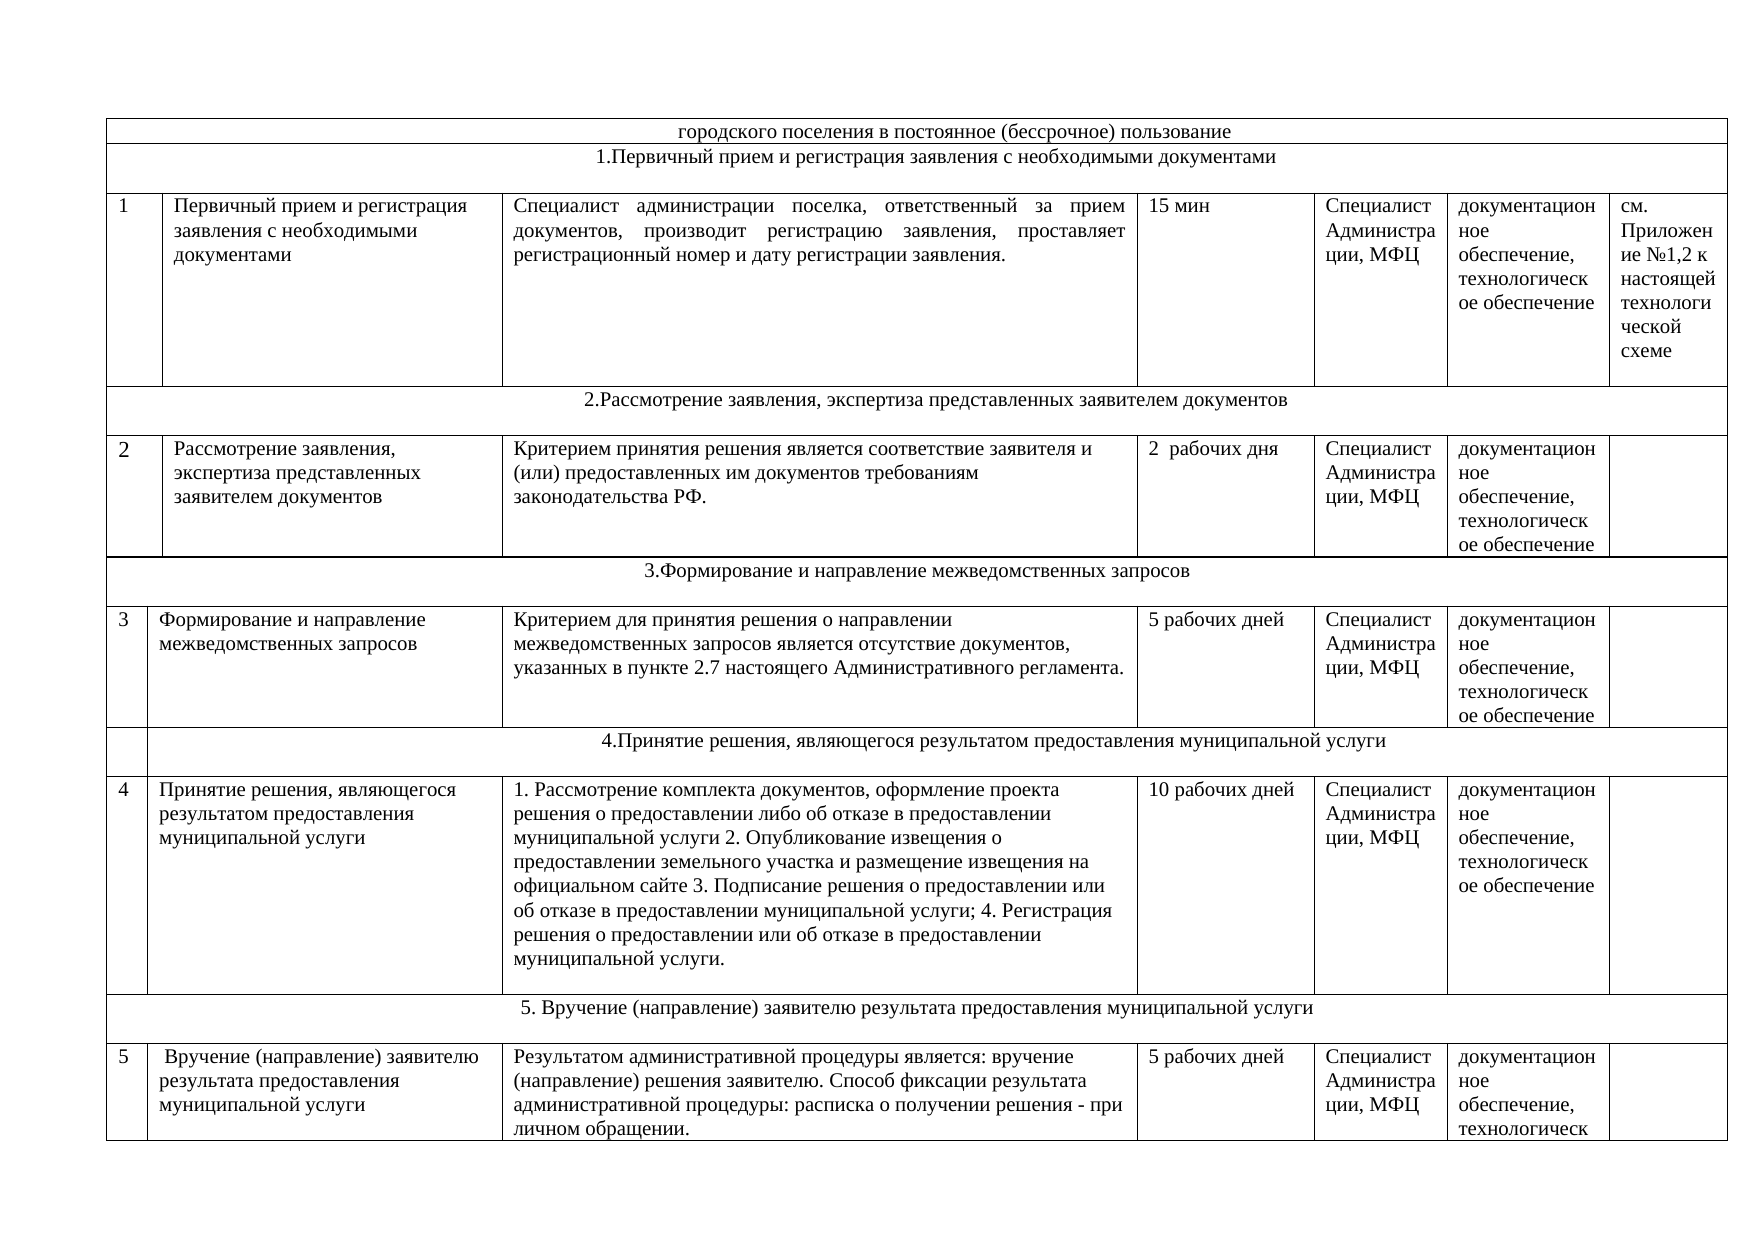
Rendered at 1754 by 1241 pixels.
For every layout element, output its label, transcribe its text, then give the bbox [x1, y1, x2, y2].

table_cell 5. Вручение (направление) заявителю результата предоставления муниципальной услуги [107, 995, 1727, 1043]
table_cell 3 [107, 607, 147, 727]
table_cell 2 [107, 436, 162, 556]
table_cell 1 [107, 194, 162, 386]
table_cell 1. Рассмотрение комплекта документов, оформление проекта решения о предоставлении либо об отказе в предоставлении муниципальной услуги 2. Опубликование извещения о предоставлении земельного участка и размещение извещения на официальном сайте 3. Подписание решения о предоставлении или об отказе в предоставлении муниципальной услуги; 4. Регистрация решения о предоставлении или об отказе в предоставлении муниципальной услуги. [503, 777, 1137, 994]
table_cell документационное обеспечение, технологическое обеспечение [1448, 777, 1609, 994]
table_cell 4 [107, 777, 147, 994]
table_cell документационное обеспечение, технологическое обеспечение [1448, 436, 1609, 556]
table_cell Специалист Администрации, МФЦ [1315, 607, 1447, 727]
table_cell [1315, 1044, 1447, 1140]
table_cell Критерием принятия решения является соответствие заявителя и (или) предоставленных им документов требованиям законодательства РФ. [503, 436, 1137, 556]
table_cell Принятие решения, являющегося результатом предоставления муниципальной услуги [148, 777, 502, 994]
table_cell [1448, 1044, 1609, 1140]
table_cell 5 рабочих дней [1138, 607, 1314, 727]
table_cell 15 мин [1138, 194, 1314, 386]
table_cell [1610, 607, 1727, 727]
table_cell см. Приложение №1,2 к настоящей технологической схеме [1610, 194, 1727, 386]
table_cell Специалист администрации поселка, ответственный за прием документов, производит регистрацию заявления, проставляет регистрационный номер и дату регистрации заявления. [503, 194, 1137, 386]
table_cell Критерием для принятия решения о направлении межведомственных запросов является отсутствие документов, указанных в пункте 2.7 настоящего Административного регламента. [503, 607, 1137, 727]
table_cell Формирование и направление межведомственных запросов [148, 607, 502, 727]
table_cell Первичный прием и регистрация заявления с необходимыми документами [163, 194, 502, 386]
table_cell [1610, 436, 1727, 556]
table_cell документационное обеспечение, технологическое обеспечение [1448, 194, 1609, 386]
table_cell Специалист Администрации, МФЦ [1315, 194, 1447, 386]
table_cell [107, 119, 1727, 143]
table_cell 10 рабочих дней [1138, 777, 1314, 994]
table_cell Рассмотрение заявления, экспертиза представленных заявителем документов [163, 436, 502, 556]
table_cell 4.Принятие решения, являющегося результатом предоставления муниципальной услуги [148, 728, 1727, 776]
table_cell 3.Формирование и направление межведомственных запросов [107, 558, 1727, 606]
table_cell 5 рабочих дней [1138, 1044, 1314, 1140]
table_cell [148, 1044, 502, 1140]
table_cell 2.Рассмотрение заявления, экспертиза представленных заявителем документов [107, 387, 1727, 435]
table_cell [107, 728, 147, 776]
table_cell Специалист Администрации, МФЦ [1315, 436, 1447, 556]
table_cell 5 [107, 1044, 147, 1140]
table_cell Специалист Администрации, МФЦ [1315, 777, 1447, 994]
table_cell документационное обеспечение, технологическое обеспечение [1448, 607, 1609, 727]
table_cell [1610, 1044, 1727, 1140]
table_cell 1.Первичный прием и регистрация заявления с необходимыми документами [107, 144, 1727, 192]
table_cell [503, 1044, 1137, 1140]
table_cell 2 рабочих дня [1138, 436, 1314, 556]
table_cell [1610, 777, 1727, 994]
